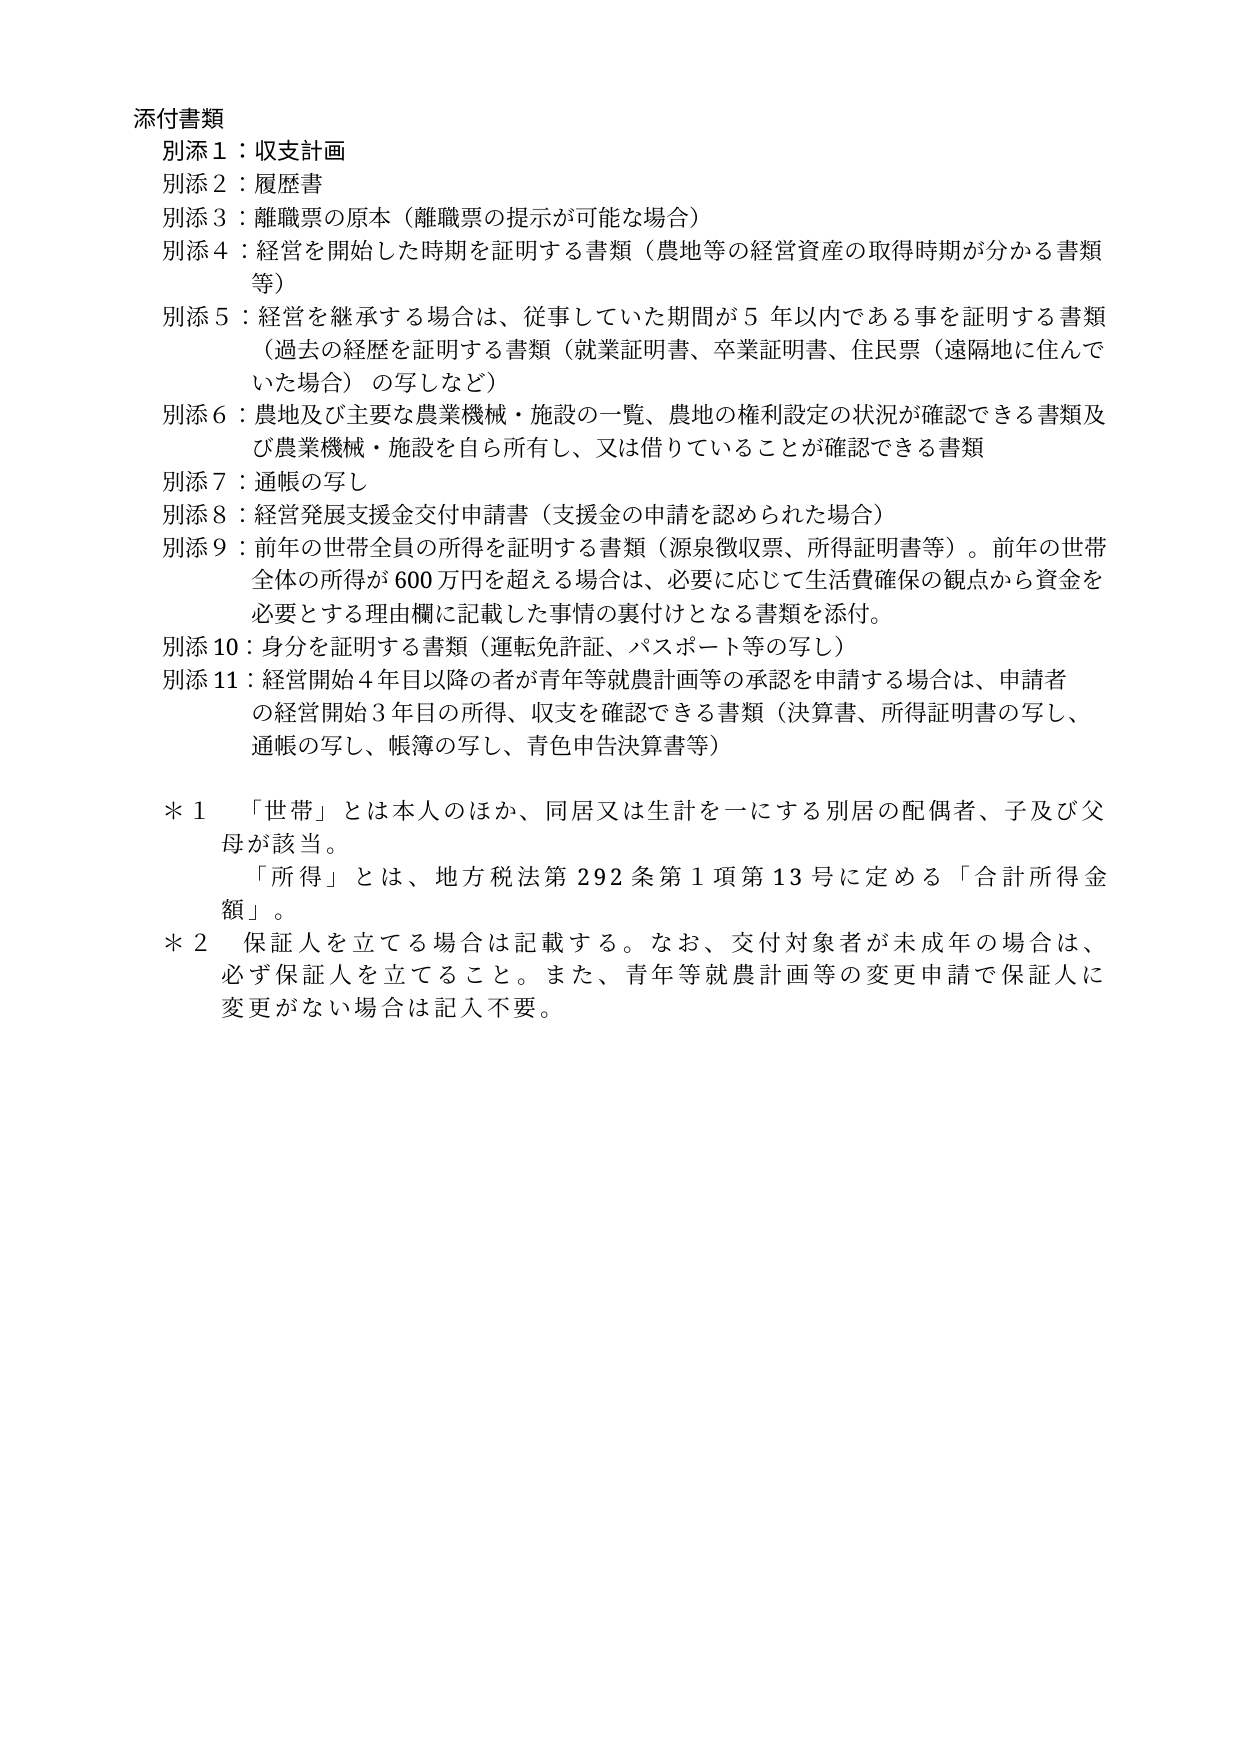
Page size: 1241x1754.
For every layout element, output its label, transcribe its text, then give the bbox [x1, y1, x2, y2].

text 別添４：経営を開始した時期を証明する書類（農地等の経営資産の取得時期が分かる書類等） [162, 233, 1107, 299]
text 「所得」とは、地方税法第292条第１項第13号に定める「合計所得金額」。 [162, 858, 1107, 924]
text ＊２ 保証人を立てる場合は記載する。なお、交付対象者が未成年の場合は、必ず保証人を立てること。また、青年等就農計画等の変更申請で保証人に変更がない場合は記入不要。 [162, 924, 1107, 1023]
text 別添１：収支計画 [162, 135, 1092, 166]
text 別添７：通帳の写し [162, 464, 1107, 497]
text 別添６：農地及び主要な農業機械・施設の一覧、農地の権利設定の状況が確認できる書類及び農業機械・施設を自ら所有し、又は借りていることが確認できる書類 [162, 398, 1107, 463]
text 別添10：身分を証明する書類（運転免許証、パスポート等の写し） [162, 629, 1069, 662]
text 別添８：経営発展支援金交付申請書（支援金の申請を認められた場合） [162, 497, 1107, 530]
text ＊１ 「世帯」とは本人のほか、同居又は生計を一にする別居の配偶者、子及び父母が該当。 [162, 793, 1107, 858]
text 別添５：経営を継承する場合は、従事していた期間が５ 年以内である事を証明する書類（過去の経歴を証明する書類（就業証明書、卒業証明書、住民票（遠隔地に住んでいた場合） の写しなど） [162, 299, 1107, 398]
text 別添２：履歴書 [162, 167, 1092, 199]
text 別添９：前年の世帯全員の所得を証明する書類（源泉徴収票、所得証明書等）。前年の世帯全体の所得が600万円を超える場合は、必要に応じて生活費確保の観点から資金を必要とする理由欄に記載した事情の裏付けとなる書類を添付。 [162, 530, 1107, 629]
text 別添３：離職票の原本（離職票の提示が可能な場合） [162, 200, 1107, 233]
text 別添11：経営開始４年目以降の者が青年等就農計画等の承認を申請する場合は、申請者の経営開始３年目の所得、収支を確認できる書類（決算書、所得証明書の写し、通帳の写し、帳簿の写し、青色申告決算書等） [162, 662, 1069, 761]
text 添付書類 [133, 103, 1107, 135]
